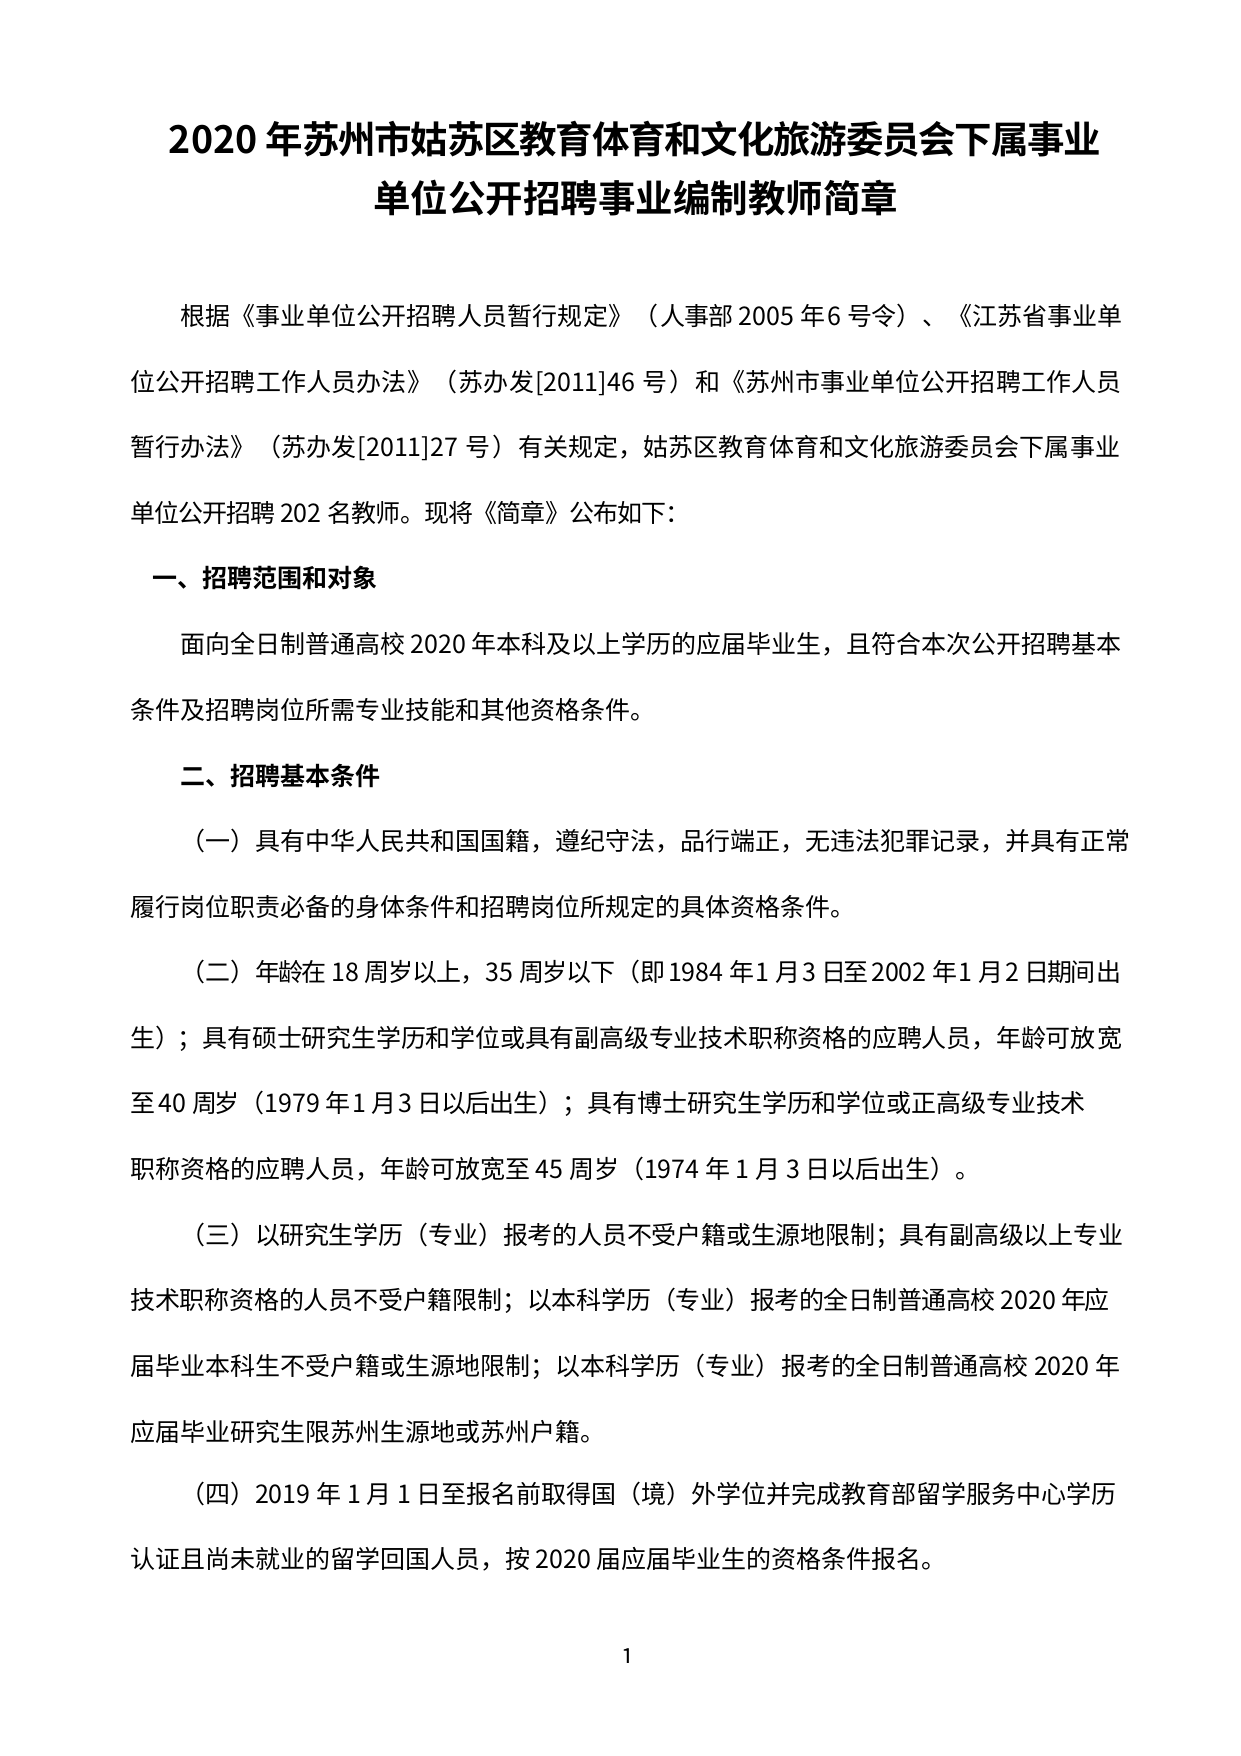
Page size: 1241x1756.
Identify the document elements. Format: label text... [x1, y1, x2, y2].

text 认证且尚未就业的留学回国人员，按 2020 届应届毕业生的资格条件报名。 [130, 1539, 1146, 1576]
text 根据《事业单位公开招聘人员暂行规定》（人事部 2005 年 6 号令）、《江苏省事业单位公开招聘工作人员办法》（苏办发[2011]46 号）和《苏州市事业单位公开招聘工作人员暂行办法》（苏办发[2011]27 号）有关规定，姑苏区教育体育和文化旅游委员会下属事业单位公开招聘 202 名教师。现将《简章》公布如下： [130, 297, 1123, 529]
text 届毕业本科生不受户籍或生源地限制；以本科学历（专业）报考的全日制普通高校 2020 年应届毕业研究生限苏州生源地或苏州户籍。 [130, 1347, 1123, 1448]
text 面向全日制普通高校 2020 年本科及以上学历的应届毕业生，且符合本次公开招聘基本条件及招聘岗位所需专业技能和其他资格条件。 [130, 625, 1130, 727]
text （三）以研究生学历（专业）报考的人员不受户籍或生源地限制；具有副高级以上专业技术职称资格的人员不受户籍限制；以本科学历（专业）报考的全日制普通高校 2020 年应 [130, 1215, 1123, 1317]
text 职称资格的应聘人员，年龄可放宽至 45 周岁（1974 年 1 月 3 日以后出生）。 [130, 1149, 1146, 1186]
text （二）年龄在 18 周岁以上，35 周岁以下（即 1984 年 1 月 3 日至 2002 年 1 月 2 日期间出生）；具有硕士研究生学历和学位或具有副高级专业技术职称资格的应聘人员，年龄可放宽至 40 周岁（1979 年 1 月 3 日以后出生）；具有博士研究生学历和学位或正高级专业技术 [130, 953, 1123, 1120]
text （一）具有中华人民共和国国籍，遵纪守法，品行端正，无违法犯罪记录，并具有正常履行岗位职责必备的身体条件和招聘岗位所规定的具体资格条件。 [130, 822, 1130, 923]
subtitle 2020 年苏州市姑苏区教育体育和文化旅游委员会下属事业单位公开招聘事业编制教师简章 [160, 110, 1111, 223]
subtitle 一、招聘范围和对象 [130, 559, 1146, 595]
text （四）2019 年 1 月 1 日至报名前取得国（境）外学位并完成教育部留学服务中心学历 [180, 1478, 1146, 1509]
subtitle 二、招聘基本条件 [180, 756, 1146, 792]
